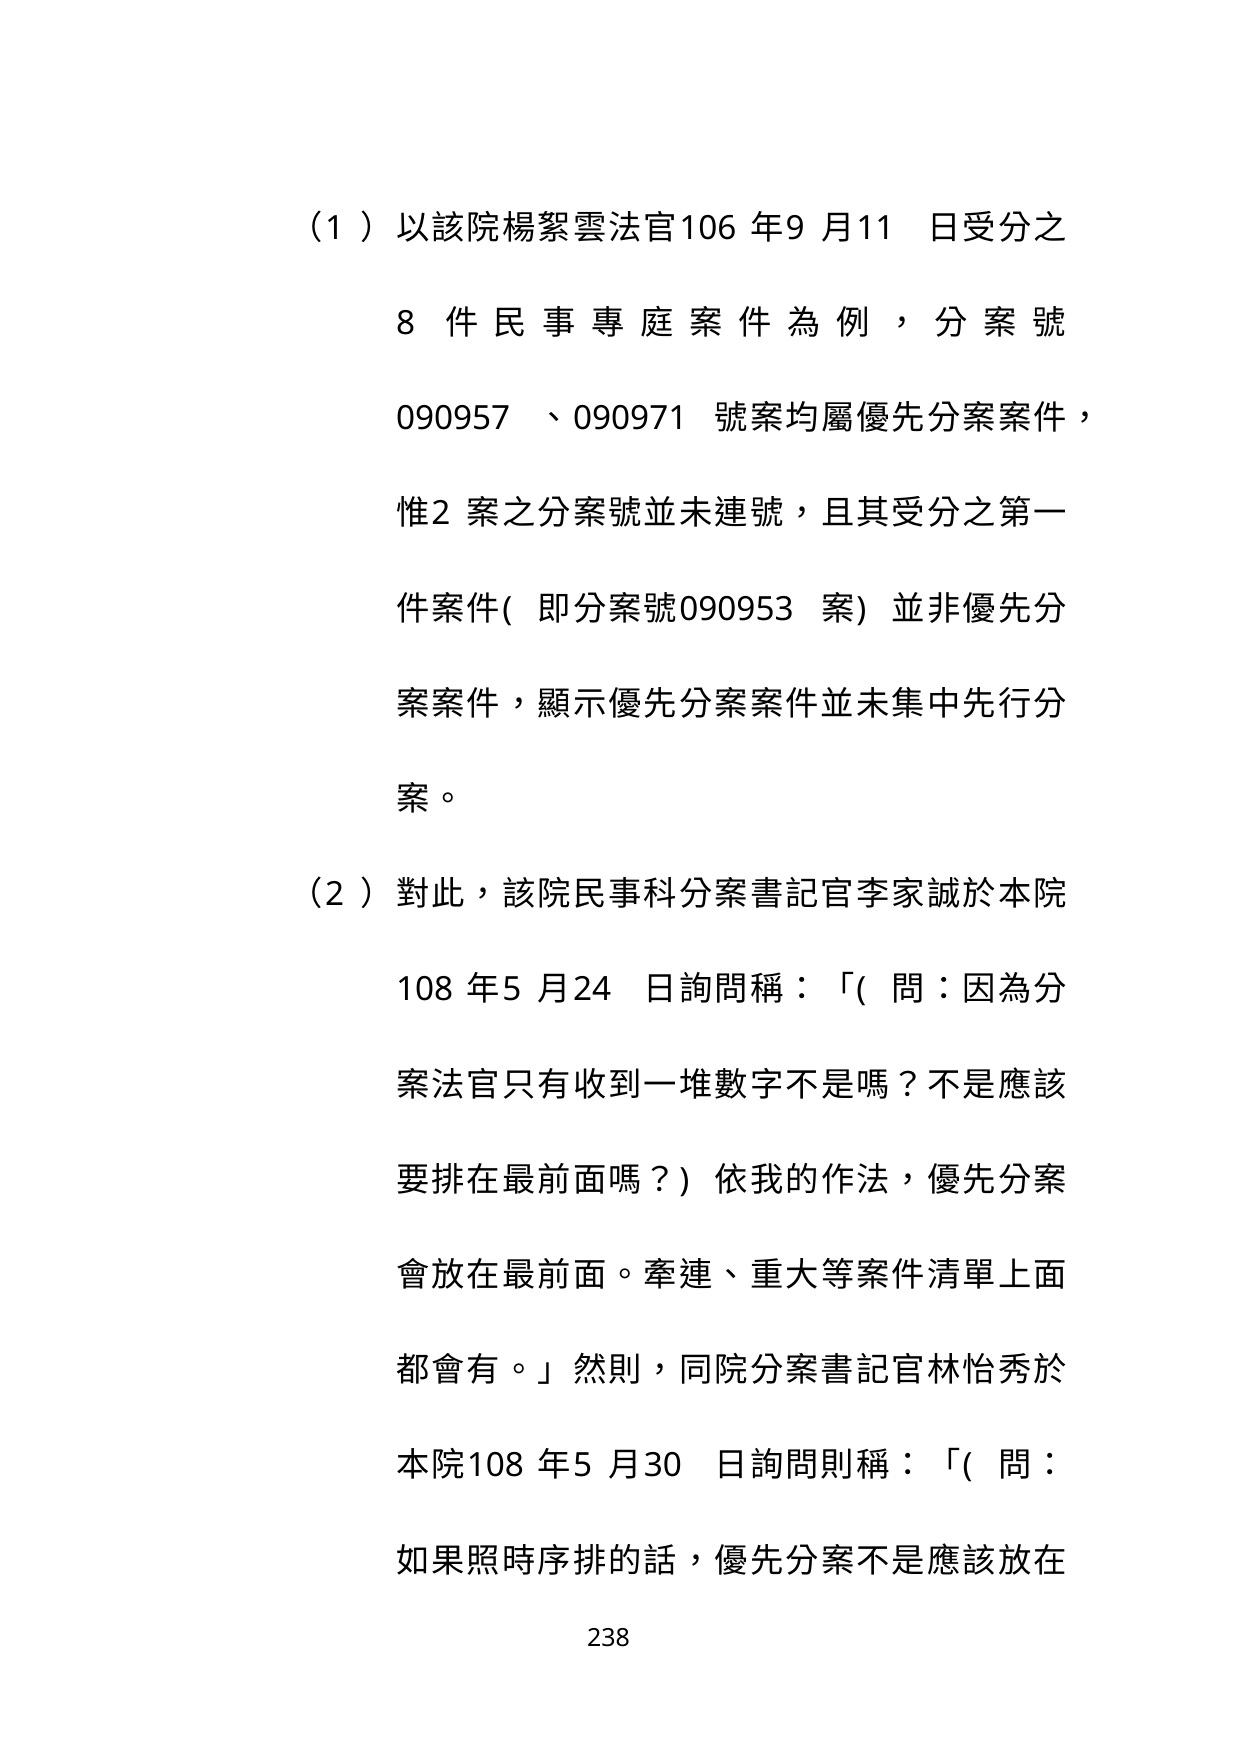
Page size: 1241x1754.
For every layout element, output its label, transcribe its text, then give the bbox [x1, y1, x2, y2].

subtitle 以該院楊絮雲法官106年9月11日受分之8件民事專庭案件為例，分案號090957、090971號案均屬優先分案案件，惟2案之分案號並未連號，且其受分之第一件案件(即分案號090953案)並非優先分案案件，顯示優先分案案件並未集中先行分案。 [272, 177, 1069, 844]
